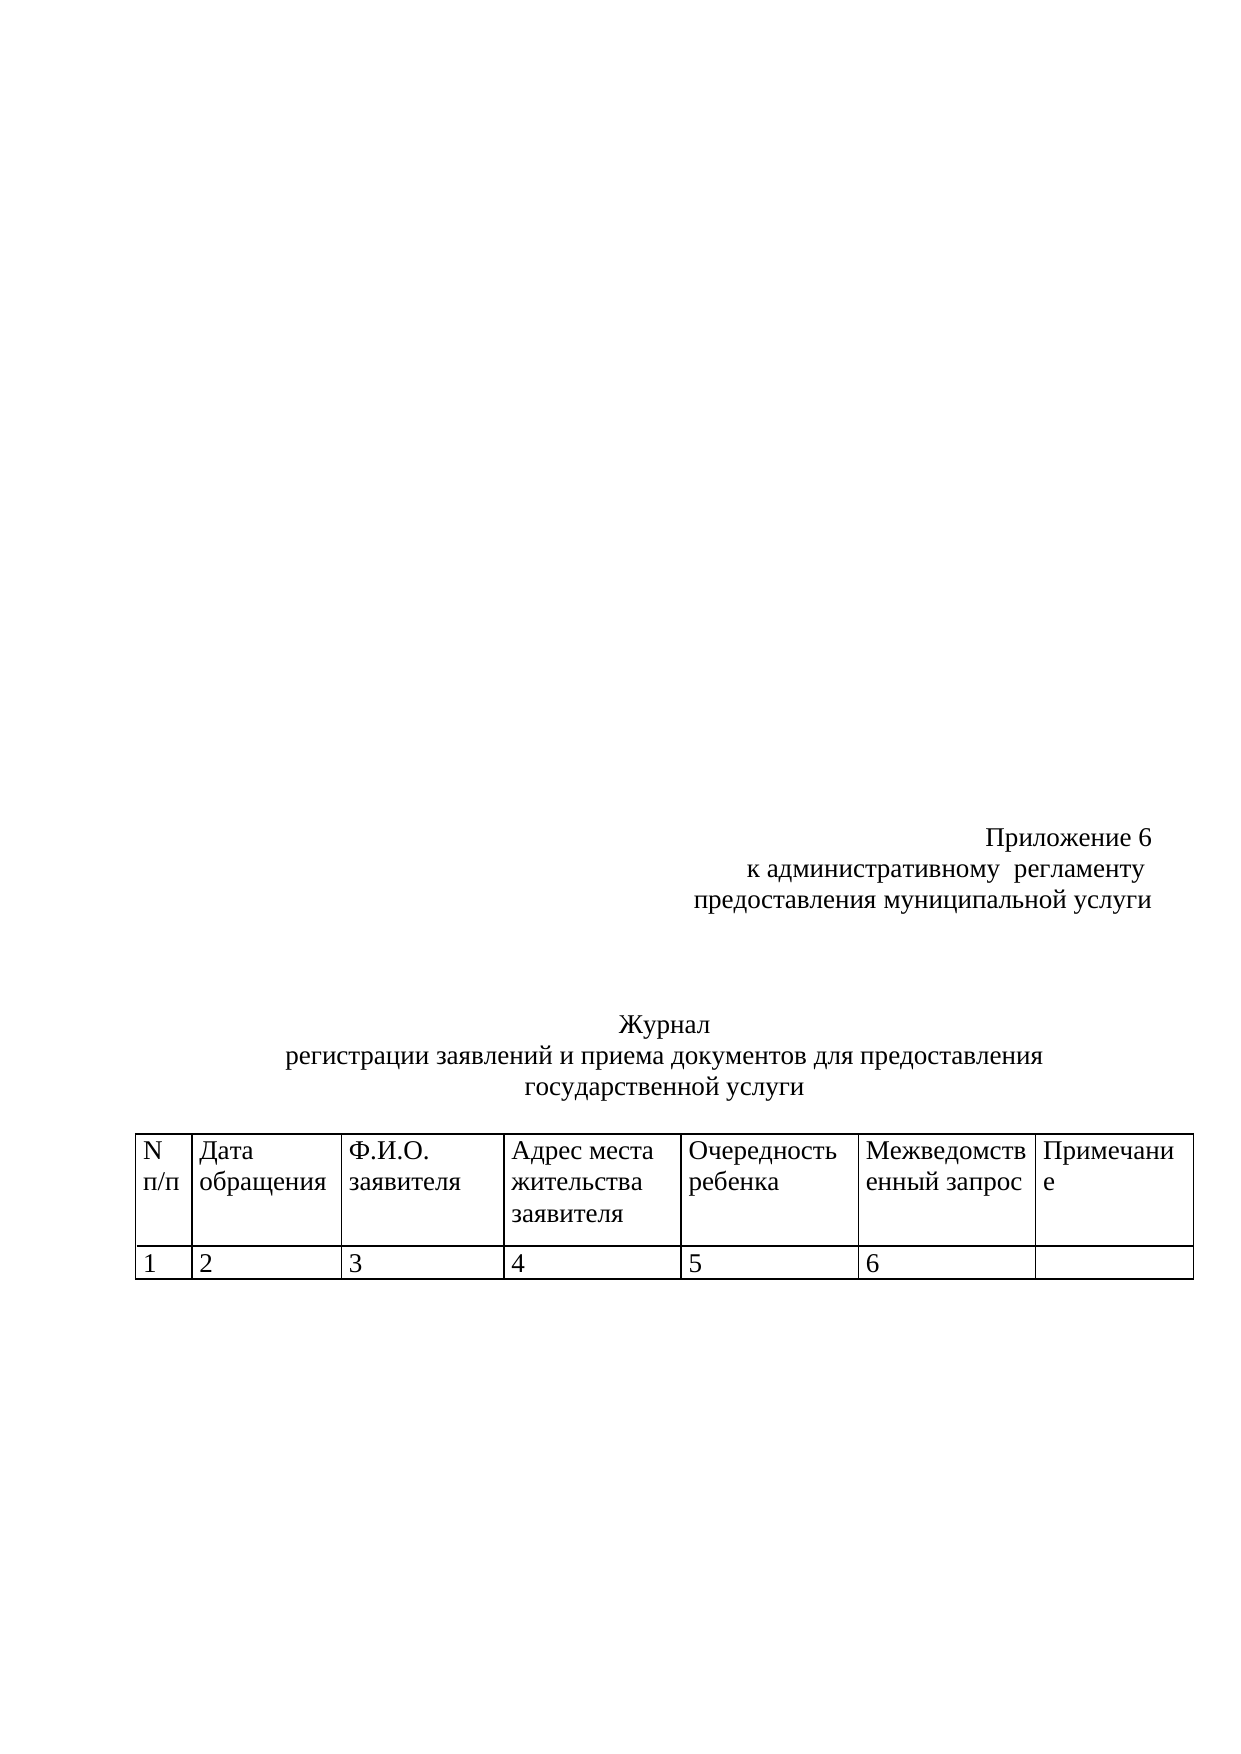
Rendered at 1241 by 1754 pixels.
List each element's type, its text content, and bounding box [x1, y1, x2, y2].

table_header Дата обращения [193, 1135, 341, 1245]
table_header Примечание [1036, 1135, 1193, 1245]
table_header N п/п [136, 1135, 191, 1245]
table_cell 5 [682, 1247, 858, 1278]
table_cell 2 [193, 1247, 341, 1278]
table_header Ф.И.О. заявителя [342, 1135, 503, 1245]
table_cell 4 [505, 1247, 680, 1278]
text регистрации заявлений и приема документов для предоставления государственной услуги [177, 1039, 1152, 1102]
table_cell 6 [859, 1247, 1035, 1278]
text к административному регламенту [177, 852, 1152, 884]
text предоставления муниципальной услуги [177, 884, 1152, 915]
table_header Межведомственный запрос [859, 1135, 1035, 1245]
table_cell [1036, 1247, 1193, 1278]
table_cell 3 [342, 1247, 503, 1278]
table_cell 1 [136, 1246, 191, 1278]
table_header Адрес места жительства заявителя [505, 1135, 680, 1245]
table_header Очередность ребенка [682, 1135, 858, 1245]
text Приложение 6 [177, 821, 1152, 852]
text Журнал [177, 1008, 1152, 1039]
